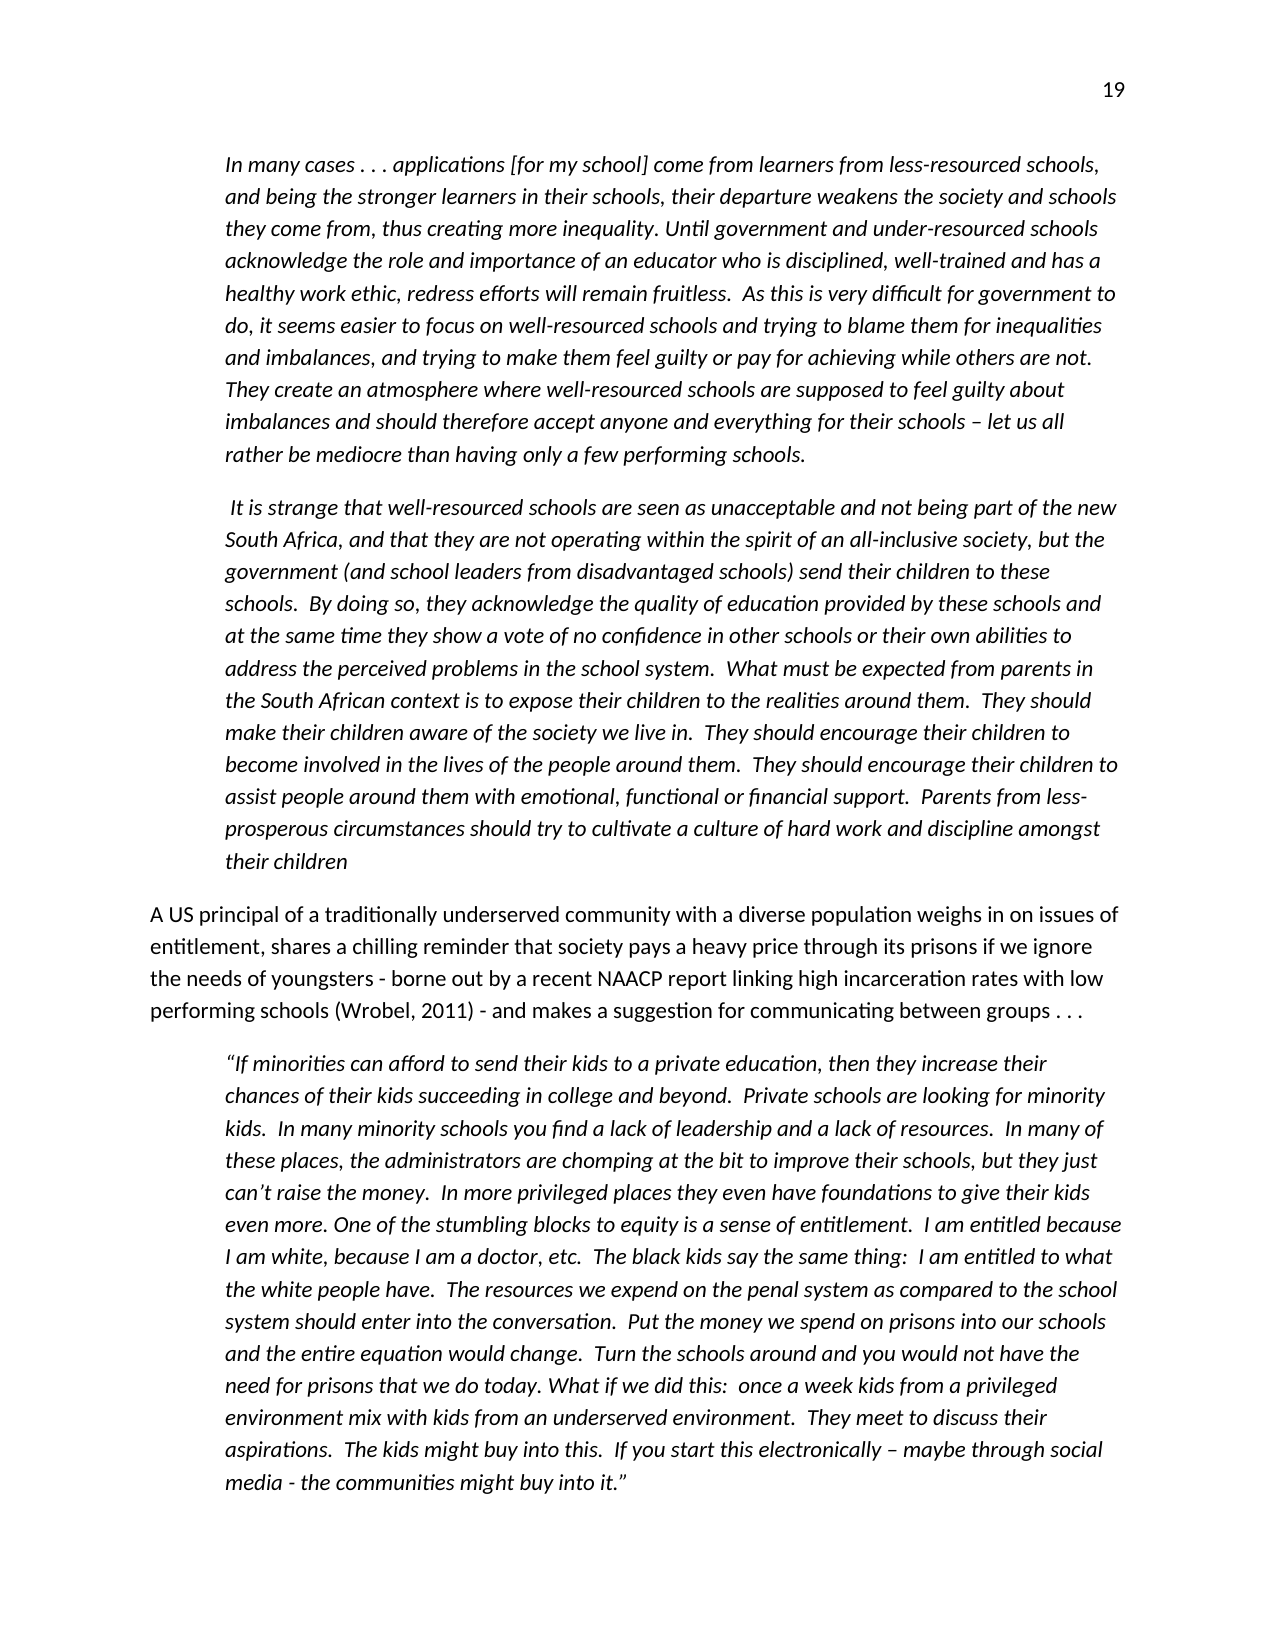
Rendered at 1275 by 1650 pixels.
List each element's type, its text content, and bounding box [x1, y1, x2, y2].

text It is strange that well-resourced schools are seen as unacceptable and not being part of the new South Africa, and that they are not operating within the spirit of an all-inclusive society, but the government (and school leaders from disadvantaged schools) send their children to these schools. By doing so, they acknowledge the quality of education provided by these schools and at the same time they show a vote of no confidence in other schools or their own abilities to address the perceived problems in the school system. What must be expected from parents in the South African context is to expose their children to the realities around them. They should make their children aware of the society we live in. They should encourage their children to become involved in the lives of the people around them. They should encourage their children to assist people around them with emotional, functional or financial support. Parents from less-prosperous circumstances should try to cultivate a culture of hard work and discipline amongst their children [225, 493, 1125, 875]
text In many cases . . . applications [for my school] come from learners from less-resourced schools, and being the stronger learners in their schools, their departure weakens the society and schools they come from, thus creating more inequality. Until government and under-resourced schools acknowledge the role and importance of an educator who is disciplined, well-trained and has a healthy work ethic, redress efforts will remain fruitless. As this is very difficult for government to do, it seems easier to focus on well-resourced schools and trying to blame them for inequalities and imbalances, and trying to make them feel guilty or pay for achieving while others are not. They create an atmosphere where well-resourced schools are supposed to feel guilty about imbalances and should therefore accept anyone and everything for their schools – let us all rather be mediocre than having only a few performing schools. [225, 150, 1125, 468]
text “If minorities can afford to send their kids to a private education, then they increase their chances of their kids succeeding in college and beyond. Private schools are looking for minority kids. In many minority schools you find a lack of leadership and a lack of resources. In many of these places, the administrators are chomping at the bit to improve their schools, but they just can’t raise the money. In more privileged places they even have foundations to give their kids even more. One of the stumbling blocks to equity is a sense of entitlement. I am entitled because I am white, because I am a doctor, etc. The black kids say the same thing: I am entitled to what the white people have. The resources we expend on the penal system as compared to the school system should enter into the conversation. Put the money we spend on prisons into our schools and the entire equation would change. Turn the schools around and you would not have the need for prisons that we do today. What if we did this: once a week kids from a privileged environment mix with kids from an underserved environment. They meet to discuss their aspirations. The kids might buy into this. If you start this electronically – maybe through social media - the communities might buy into it.” [225, 1049, 1125, 1496]
text A US principal of a traditionally underserved community with a diverse population weighs in on issues of entitlement, shares a chilling reminder that society pays a heavy price through its prisons if we ignore the needs of youngsters - borne out by a recent NAACP report linking high incarceration rates with low performing schools (Wrobel, 2011) - and makes a suggestion for communicating between groups . . . [150, 900, 1125, 1024]
